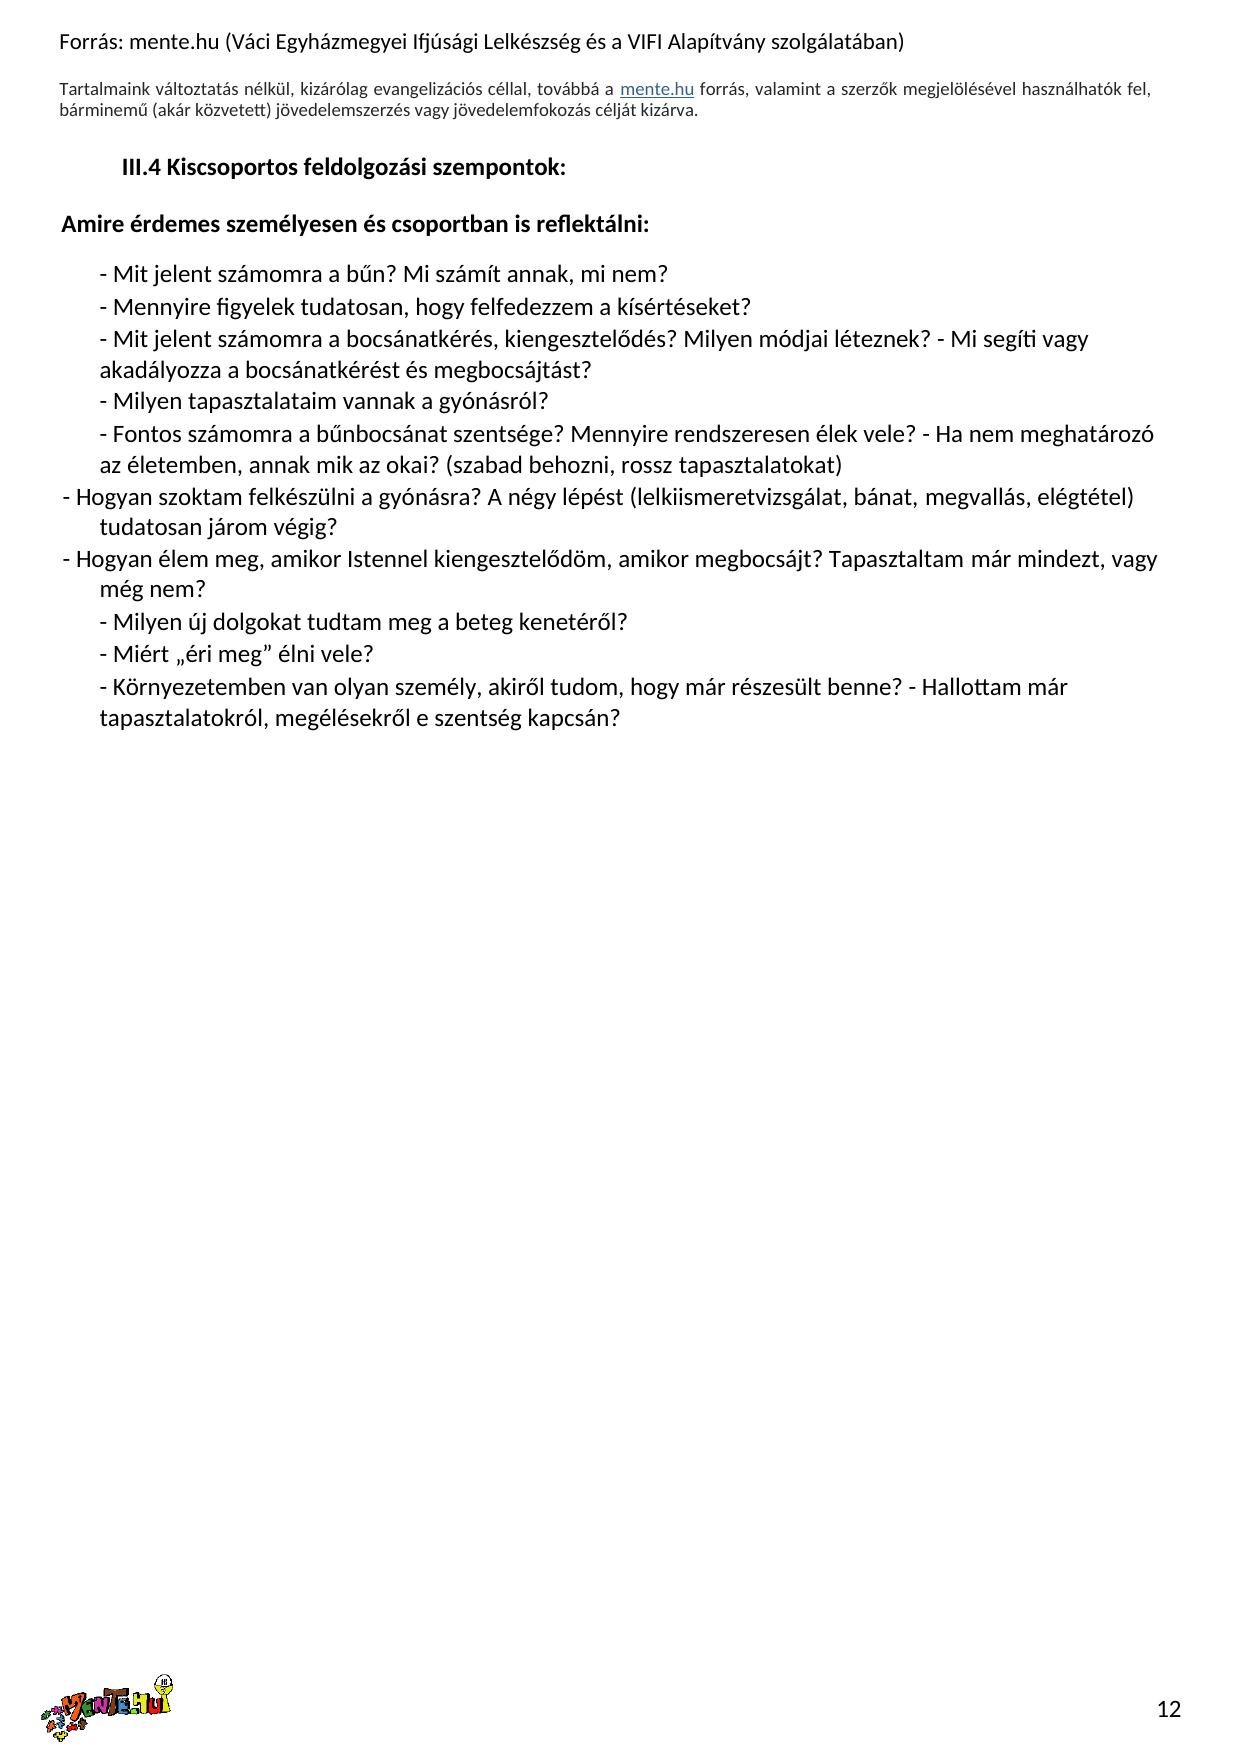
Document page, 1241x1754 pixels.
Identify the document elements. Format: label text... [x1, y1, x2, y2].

text - Hogyan szoktam felkészülni a gyónásra? A négy lépést (lelkiismeretvizsgálat, bánat, megvallás, elégtétel) tudatosan járom végig? [62, 481, 1181, 542]
text - Miért „éri meg” élni vele? [99, 638, 1181, 669]
text - Mit jelent számomra a bocsánatkérés, kiengesztelődés? Milyen módjai léteznek? - Mi segíti vagy akadályozza a bocsánatkérést és megbocsájtást? [99, 323, 1113, 384]
text - Mennyire figyelek tudatosan, hogy felfedezzem a kísértéseket? [99, 291, 1181, 321]
text - Hogyan élem meg, amikor Istennel kiengesztelődöm, amikor megbocsájt? Tapasztaltam már mindezt, vagy még nem? [62, 543, 1181, 604]
text - Milyen új dolgokat tudtam meg a beteg kenetéről? [99, 606, 1181, 636]
text - Mit jelent számomra a bűn? Mi számít annak, mi nem? [99, 258, 1181, 288]
text - Fontos számomra a bűnbocsánat szentsége? Mennyire rendszeresen élek vele? - Ha nem meghatározó az életemben, annak mik az okai? (szabad behozni, rossz tapasztalatokat) [99, 418, 1181, 479]
text Amire érdemes személyesen és csoportban is reflektálni: [61, 208, 1181, 239]
text - Környezetemben van olyan személy, akiről tudom, hogy már részesült benne? - Hallottam már tapasztalatokról, megélésekről e szentség kapcsán? [99, 671, 1088, 732]
text - Milyen tapasztalataim vannak a gyónásról? [99, 386, 1181, 416]
text III.4 Kiscsoportos feldolgozási szempontok: [122, 151, 1181, 182]
picture [39, 1665, 178, 1744]
